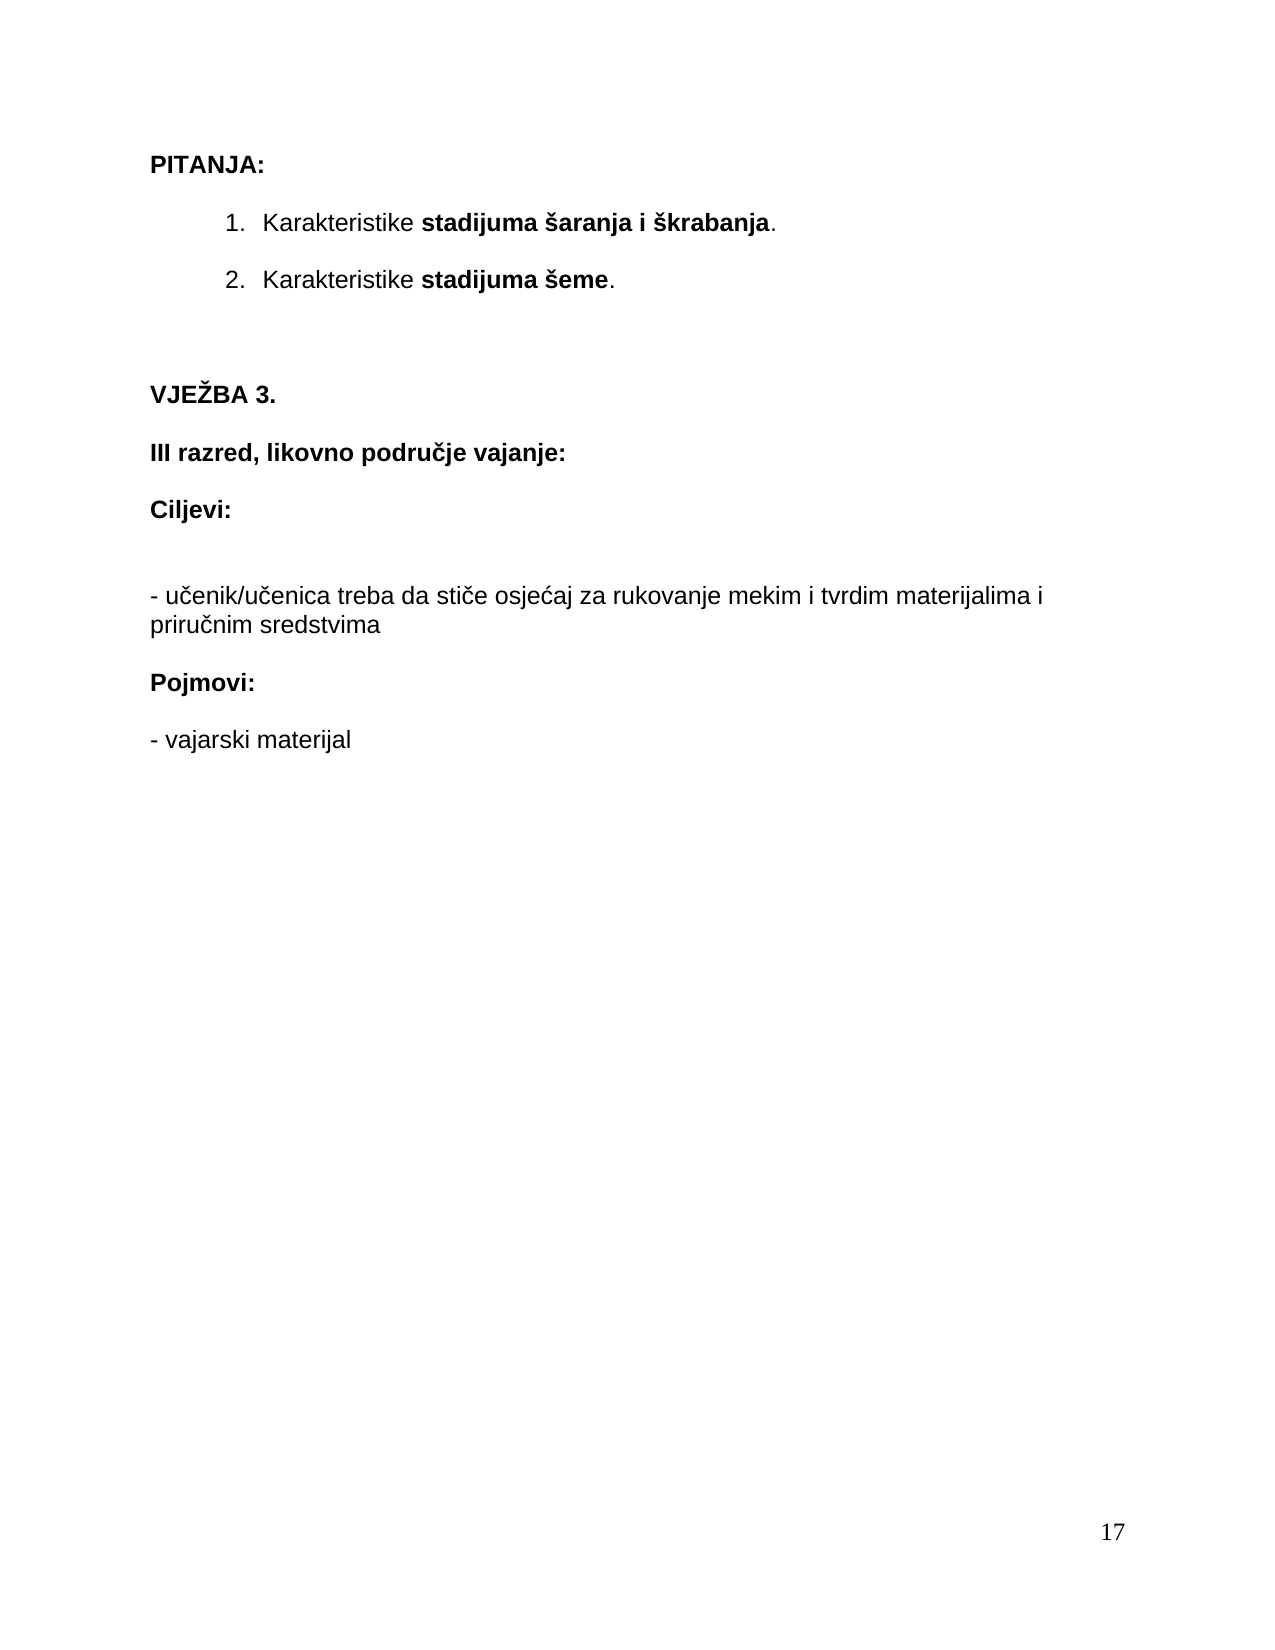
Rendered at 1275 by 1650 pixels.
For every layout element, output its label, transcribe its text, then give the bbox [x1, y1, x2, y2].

text PITANJA: [150, 150, 1125, 179]
text Ciljevi: [150, 495, 1125, 524]
text III razred, likovno područje vajanje: [150, 437, 1125, 466]
list Karakteristike stadijuma šaranja i škrabanja. [225, 207, 1125, 236]
text - učenik/učenica treba da stiče osjećaj za rukovanje mekim i tvrdim materijalima i priručnim sredstvima [150, 581, 1125, 639]
text VJEŽBA 3. [150, 380, 1125, 409]
text - vajarski materijal [150, 725, 1125, 754]
list Karakteristike stadijuma šeme. [225, 265, 1125, 294]
text Pojmovi: [150, 667, 1125, 696]
